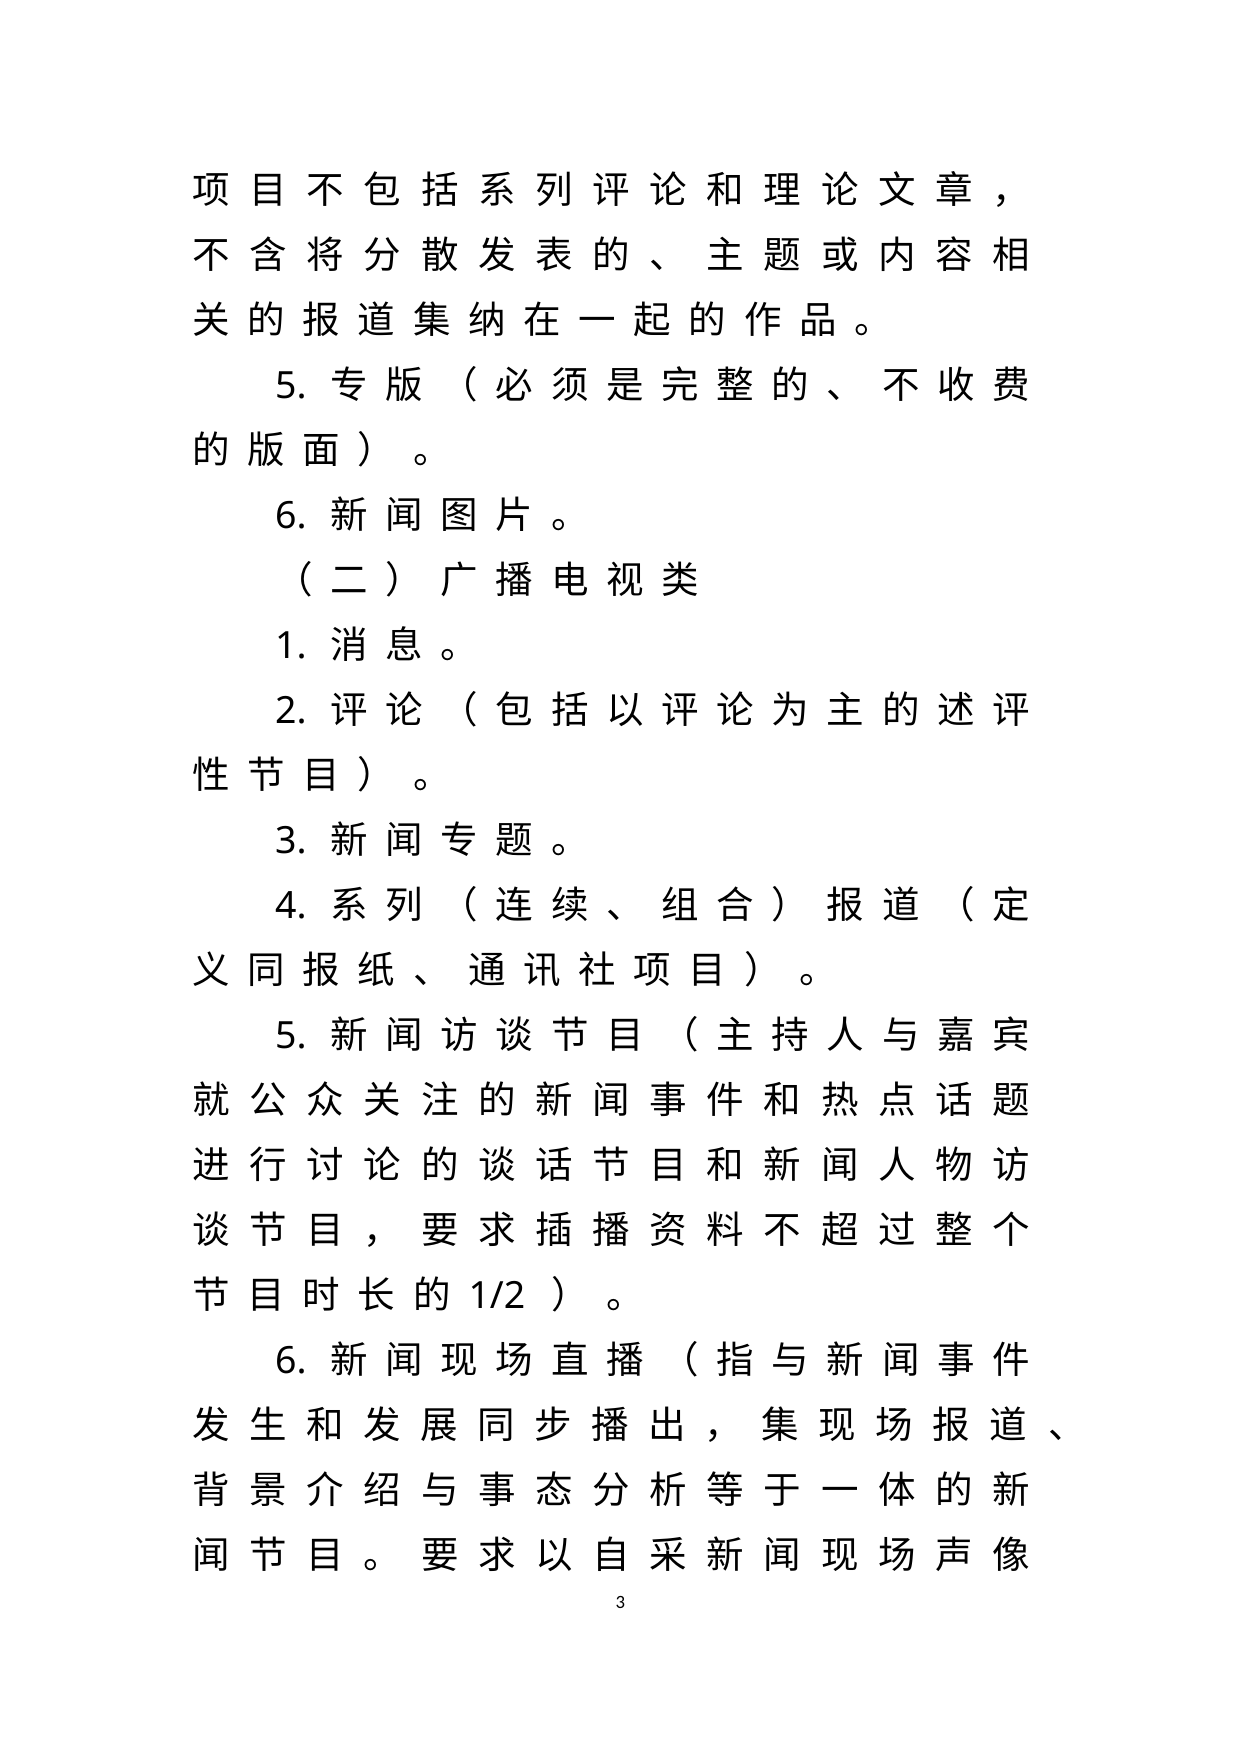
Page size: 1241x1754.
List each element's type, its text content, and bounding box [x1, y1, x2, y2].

text 4.系列（连续、组合）报道（定义同报纸、通讯社项目）。 [192, 870, 1048, 1000]
text （二）广播电视类 [192, 545, 1048, 610]
text 6.新闻图片。 [192, 480, 1048, 545]
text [192, 1325, 1048, 1585]
text 3.新闻专题。 [192, 805, 1048, 870]
text 2.评论（包括以评论为主的述评性节目）。 [192, 675, 1048, 805]
text 5.专版（必须是完整的、不收费的版面）。 [192, 350, 1048, 480]
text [192, 155, 1048, 350]
text 1.消息。 [192, 610, 1048, 675]
text 5.新闻访谈节目（主持人与嘉宾就公众关注的新闻事件和热点话题进行讨论的谈话节目和新闻人物访谈节目，要求插播资料不超过整个节目时长的1/2）。 [192, 1000, 1048, 1325]
